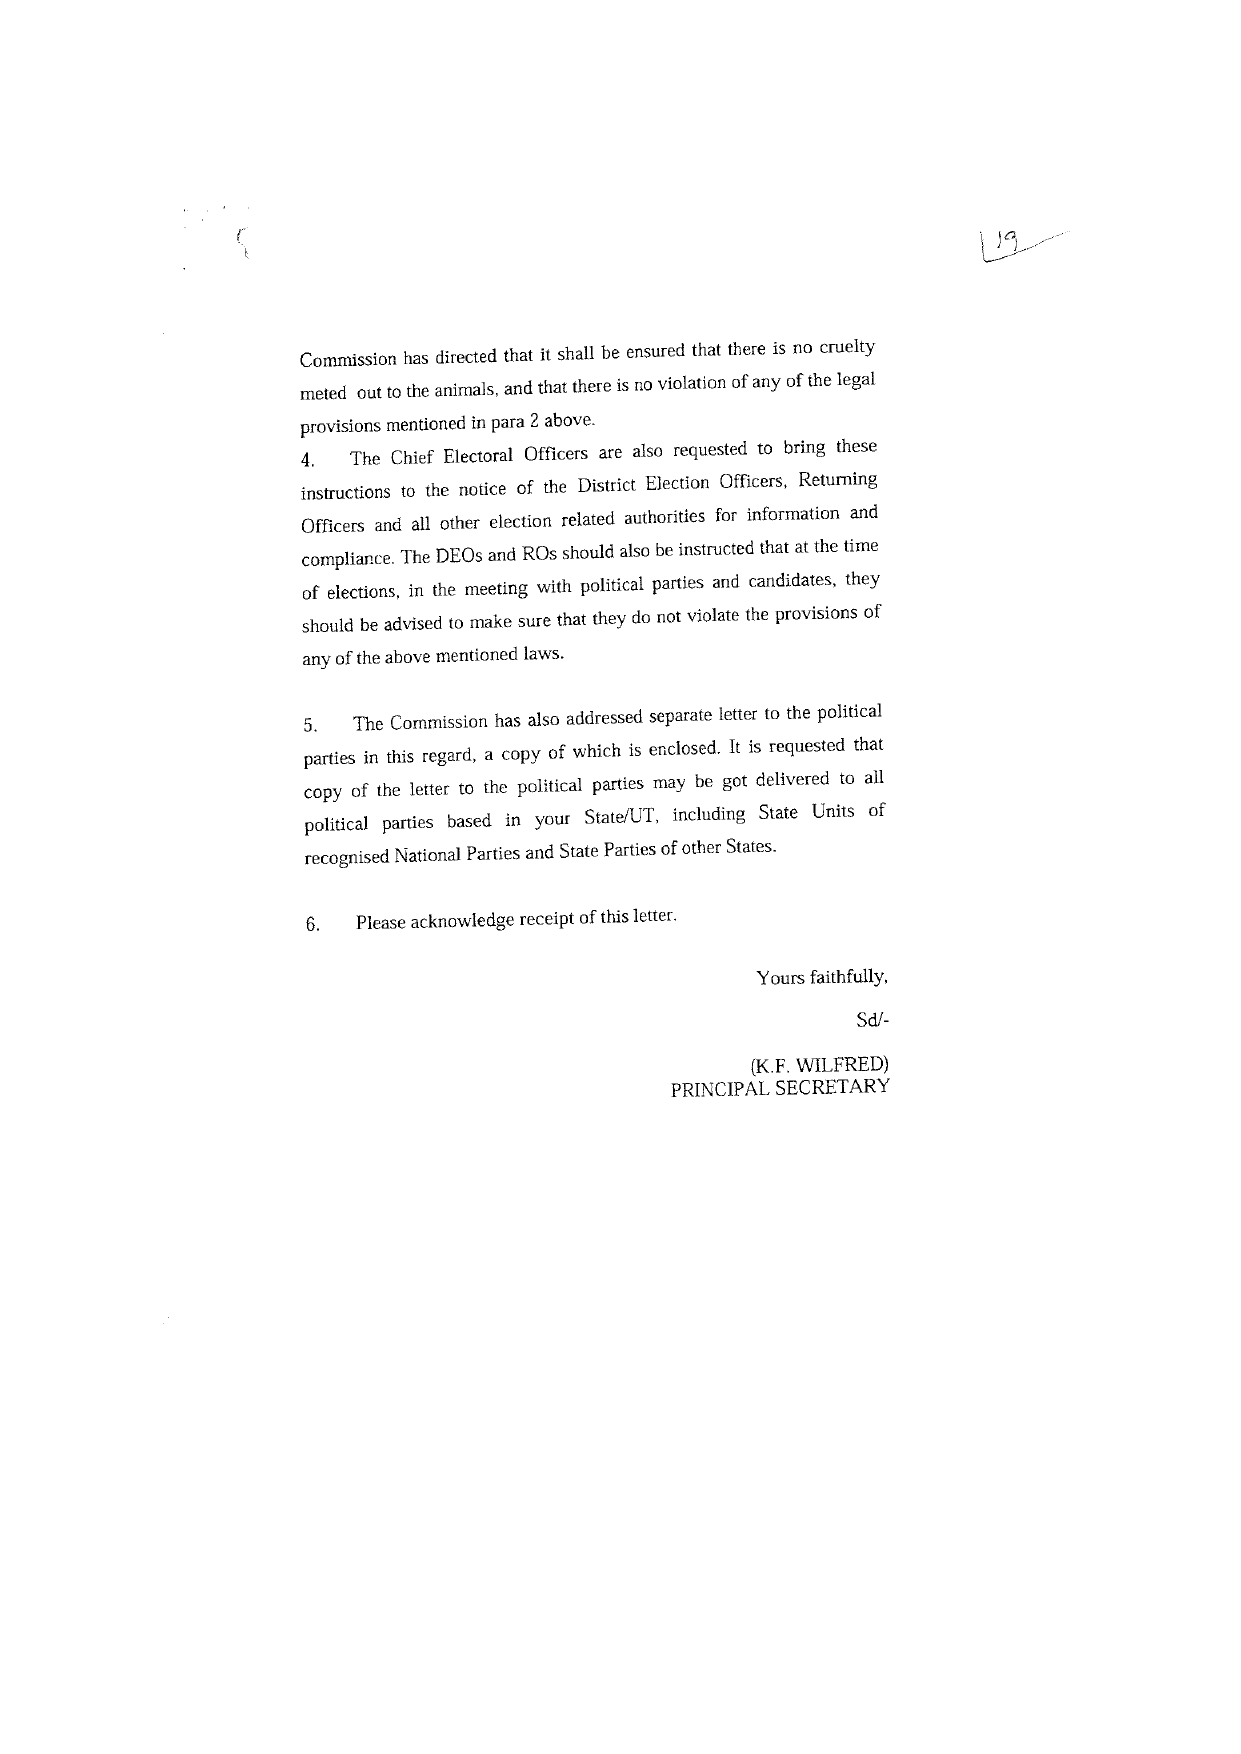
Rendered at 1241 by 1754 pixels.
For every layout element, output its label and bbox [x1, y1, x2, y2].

picture [150, 149, 1090, 1485]
